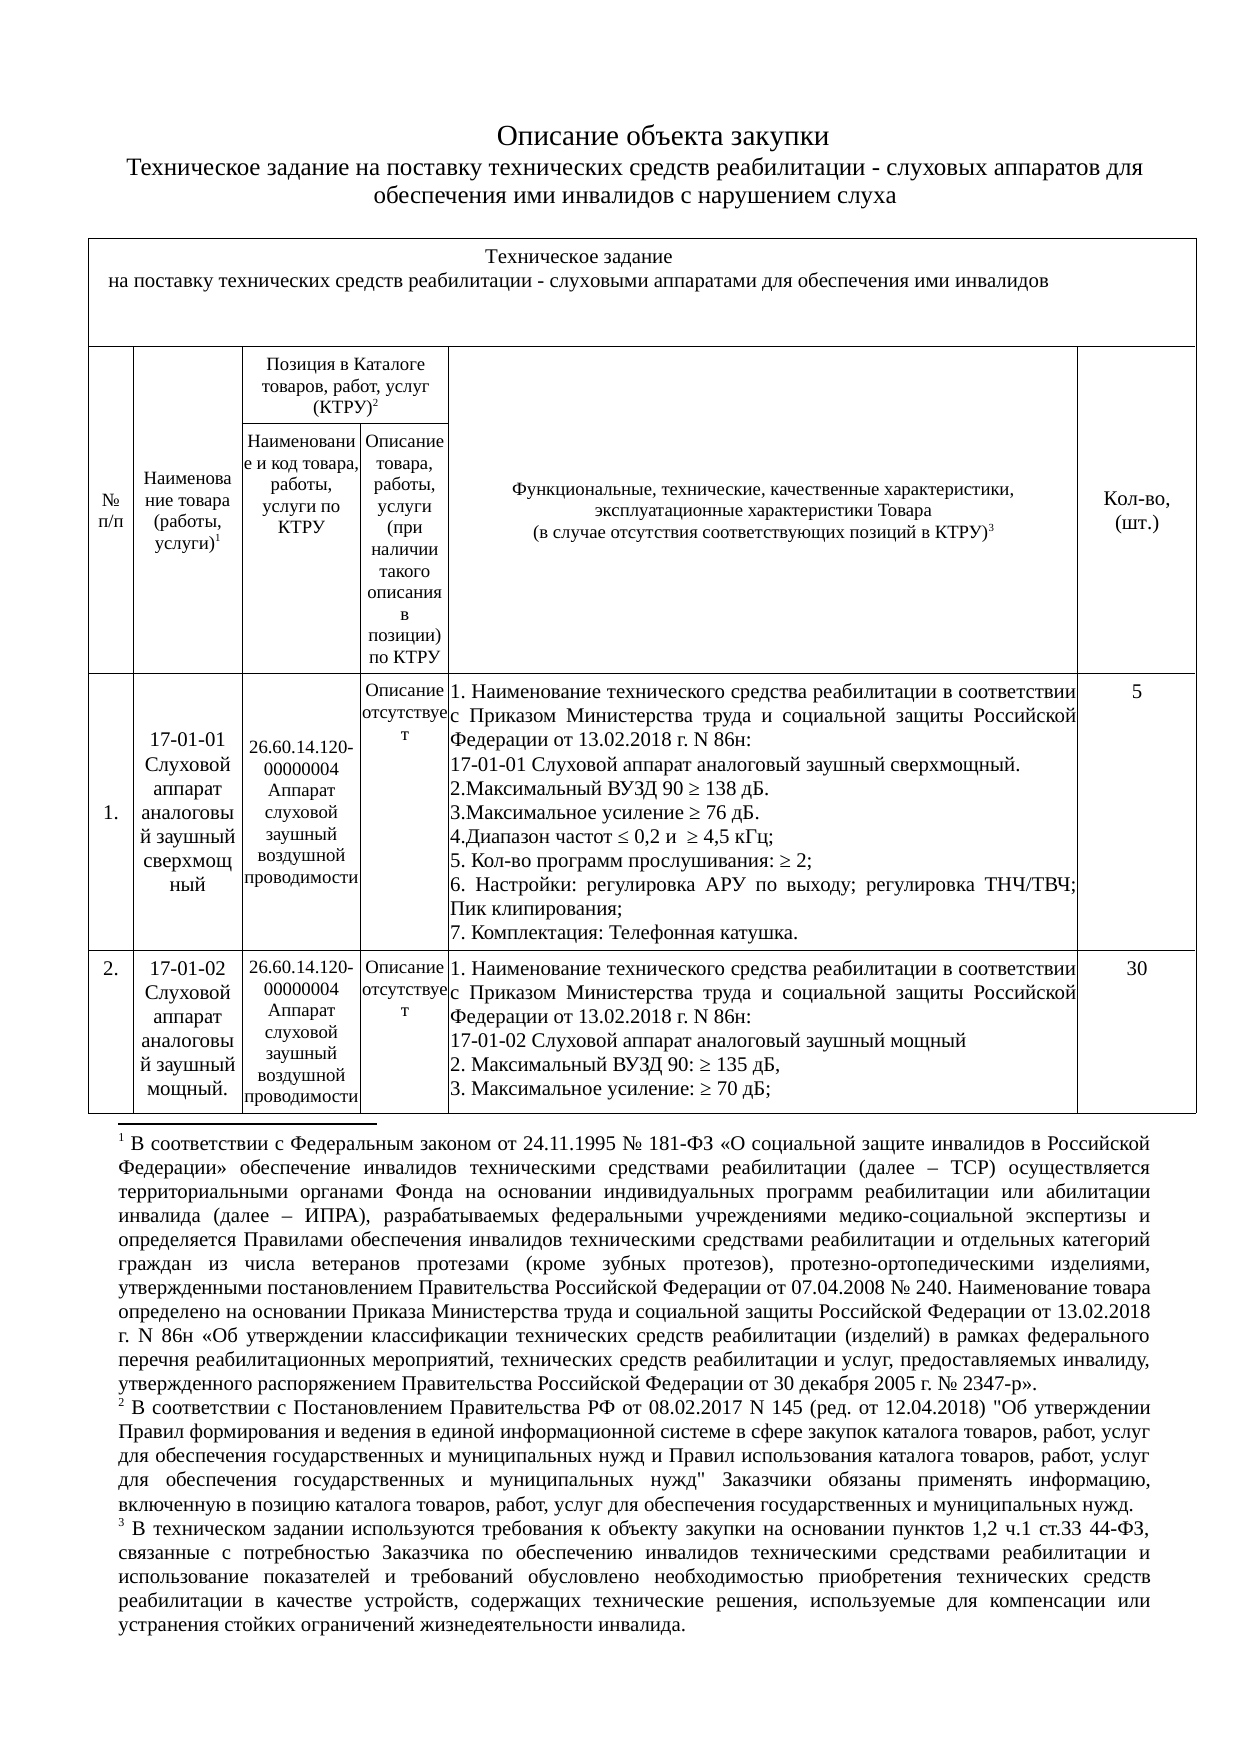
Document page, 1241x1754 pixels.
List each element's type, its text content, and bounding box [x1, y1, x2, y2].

table_cell 26.60.14.120-00000004 Аппарат слуховой заушный воздушной проводимости [243, 951, 360, 1113]
table_cell № п/п [89, 347, 133, 673]
table_cell Наименование и код товара, работы, услуги по КТРУ [243, 424, 360, 673]
table_cell 1. [89, 674, 133, 950]
table_cell Кол-во, (шт.) [1078, 346, 1196, 673]
table_cell 1. Наименование технического средства реабилитации в соответствии с Приказом Министерства труда и социальной защиты Российской Федерации от 13.02.2018 г. N 86н: 17-01-02 Слуховой аппарат аналоговый заушный мощный 2. Максимальный ВУЗД 90: ≥ 135 дБ, 3. Максимальное усиление: ≥ 70 дБ; 4. Диапазон частот: ≤ 0,2 и ≥ 4,7 кГц; 5. Кол-во программ прослушивания: ≥ 2; 3. Настройки: регулировка ТНЧ; регулировка усиления. 4. Комплектация: Телефонная катушка. [449, 951, 1077, 1113]
table_cell Позиция в Каталоге товаров, работ, услуг (КТРУ) [243, 347, 448, 423]
table_cell 17-01-02 Слуховой аппарат аналоговый заушный мощный. [134, 951, 242, 1113]
table_cell Описание отсутствует [361, 674, 448, 950]
table_cell Описание отсутствует [361, 951, 448, 1113]
table_cell 1. Наименование технического средства реабилитации в соответствии с Приказом Министерства труда и социальной защиты Российской Федерации от 13.02.2018 г. N 86н: 17-01-01 Слуховой аппарат аналоговый заушный сверхмощный. 2.Максимальный ВУЗД 90 ≥ 138 дБ. 3.Максимальное усиление ≥ 76 дБ. 4.Диапазон частот ≤ 0,2 и ≥ 4,5 кГц; 5. Кол-во программ прослушивания: ≥ 2; 6. Настройки: регулировка АРУ по выходу; регулировка ТНЧ/ТВЧ; Пик клипирования; 7. Комплектация: Телефонная катушка. [449, 674, 1077, 950]
table_cell Функциональные, технические, качественные характеристики, эксплуатационные характеристики Товара (в случае отсутствия соответствующих позиций в КТРУ) [449, 347, 1077, 673]
table_cell Наименование товара (работы, услуги) [134, 347, 242, 673]
table_cell 2. [89, 951, 133, 1113]
text Описание объекта закупки [118, 118, 1152, 152]
text Техническое задание на поставку технических средств реабилитации - слуховых аппаратов для обеспечения ими инвалидов с нарушением слуха [118, 152, 1152, 209]
table_cell 26.60.14.120-00000004 Аппарат слуховой заушный воздушной проводимости [243, 674, 360, 950]
table_header Техническое задание на поставку технических средств реабилитации - слуховыми аппаратами для обеспечения ими инвалидов [89, 239, 1069, 346]
table_cell 17-01-01 Слуховой аппарат аналоговый заушный сверхмощный [134, 674, 242, 950]
table_cell 5 [1078, 673, 1196, 950]
table_cell 30 [1078, 950, 1196, 1113]
table_cell Описание товара, работы, услуги (при наличии такого описания в позиции) по КТРУ [361, 424, 448, 673]
table_header [1069, 239, 1196, 346]
